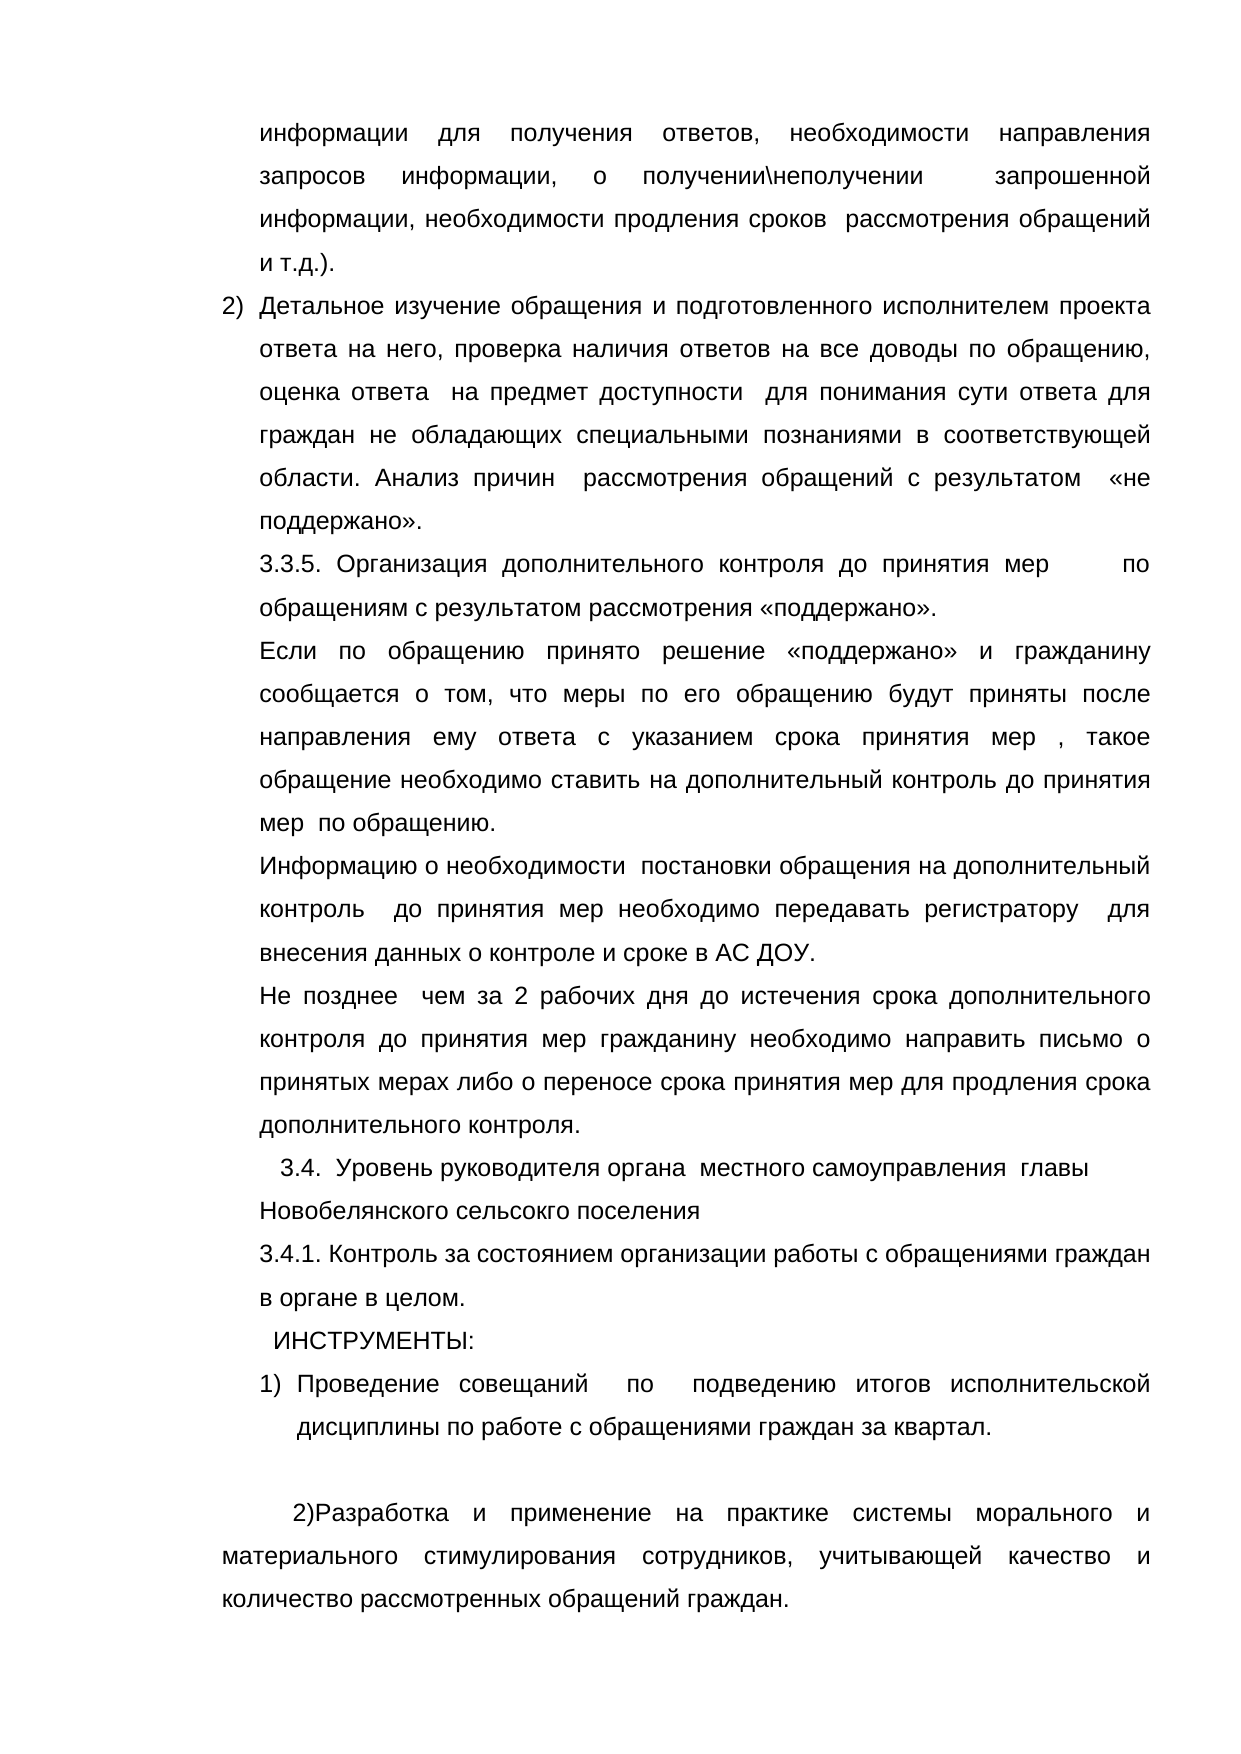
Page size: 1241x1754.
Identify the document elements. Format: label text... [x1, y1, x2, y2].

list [222, 118, 1152, 276]
list 3.3.5. Организация дополнительного контроля до принятия мер по обращениям с результатом рассмотрения «поддержано». [259, 549, 1152, 621]
list Новобелянского сельсокго поселения [259, 1196, 1152, 1225]
list Детальное изучение обращения и подготовленного исполнителем проекта ответа на него, проверка наличия ответов на все доводы по обращению, оценка ответа на предмет доступности для понимания сути ответа для граждан не обладающих специальными познаниями в соответствующей области. Анализ причин рассмотрения обращений с результатом «не поддержано». [222, 291, 1152, 535]
list 3.4.1. Контроль за состоянием организации работы с обращениями граждан в органе в целом. [259, 1239, 1152, 1311]
list Если по обращению принято решение «поддержано» и гражданину сообщается о том, что меры по его обращению будут приняты после направления ему ответа с указанием срока принятия мер , такое обращение необходимо ставить на дополнительный контроль до принятия мер по обращению. [259, 636, 1152, 837]
list Информацию о необходимости постановки обращения на дополнительный контроль до принятия мер необходимо передавать регистратору для внесения данных о контроле и сроке в АС ДОУ. [259, 851, 1152, 966]
text 2)Разработка и применение на практике системы морального и материального стимулирования сотрудников, учитывающей качество и количество рассмотренных обращений граждан. [222, 1498, 1152, 1613]
list Не позднее чем за 2 рабочих дня до истечения срока дополнительного контроля до принятия мер гражданину необходимо направить письмо о принятых мерах либо о переносе срока принятия мер для продления срока дополнительного контроля. [259, 981, 1152, 1139]
list ИНСТРУМЕНТЫ: [259, 1326, 1152, 1354]
list 3.4. Уровень руководителя органа местного самоуправления главы [259, 1153, 1152, 1182]
list Проведение совещаний по подведению итогов исполнительской дисциплины по работе с обращениями граждан за квартал. [259, 1369, 1152, 1441]
